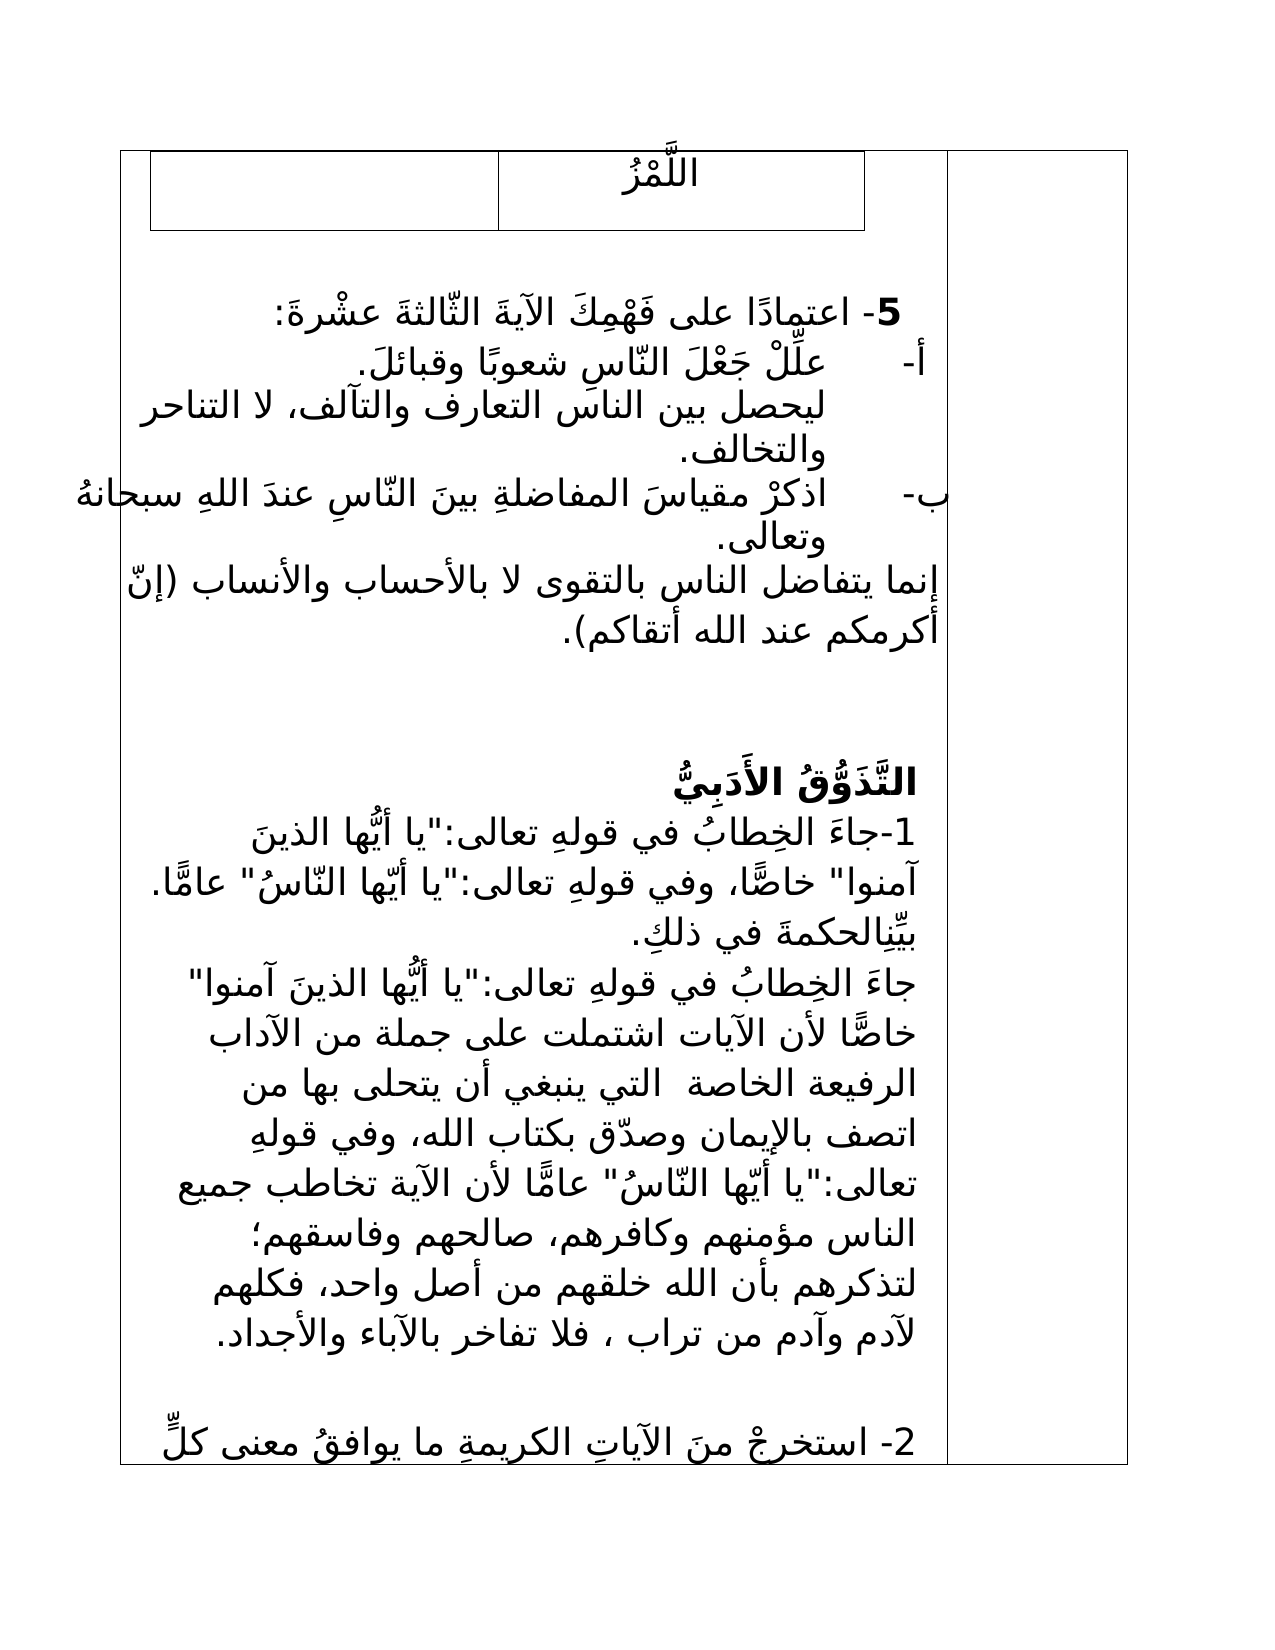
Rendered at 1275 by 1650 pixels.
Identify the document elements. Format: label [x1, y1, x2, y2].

table_cell [121, 151, 947, 1464]
table_cell [948, 151, 1127, 1464]
